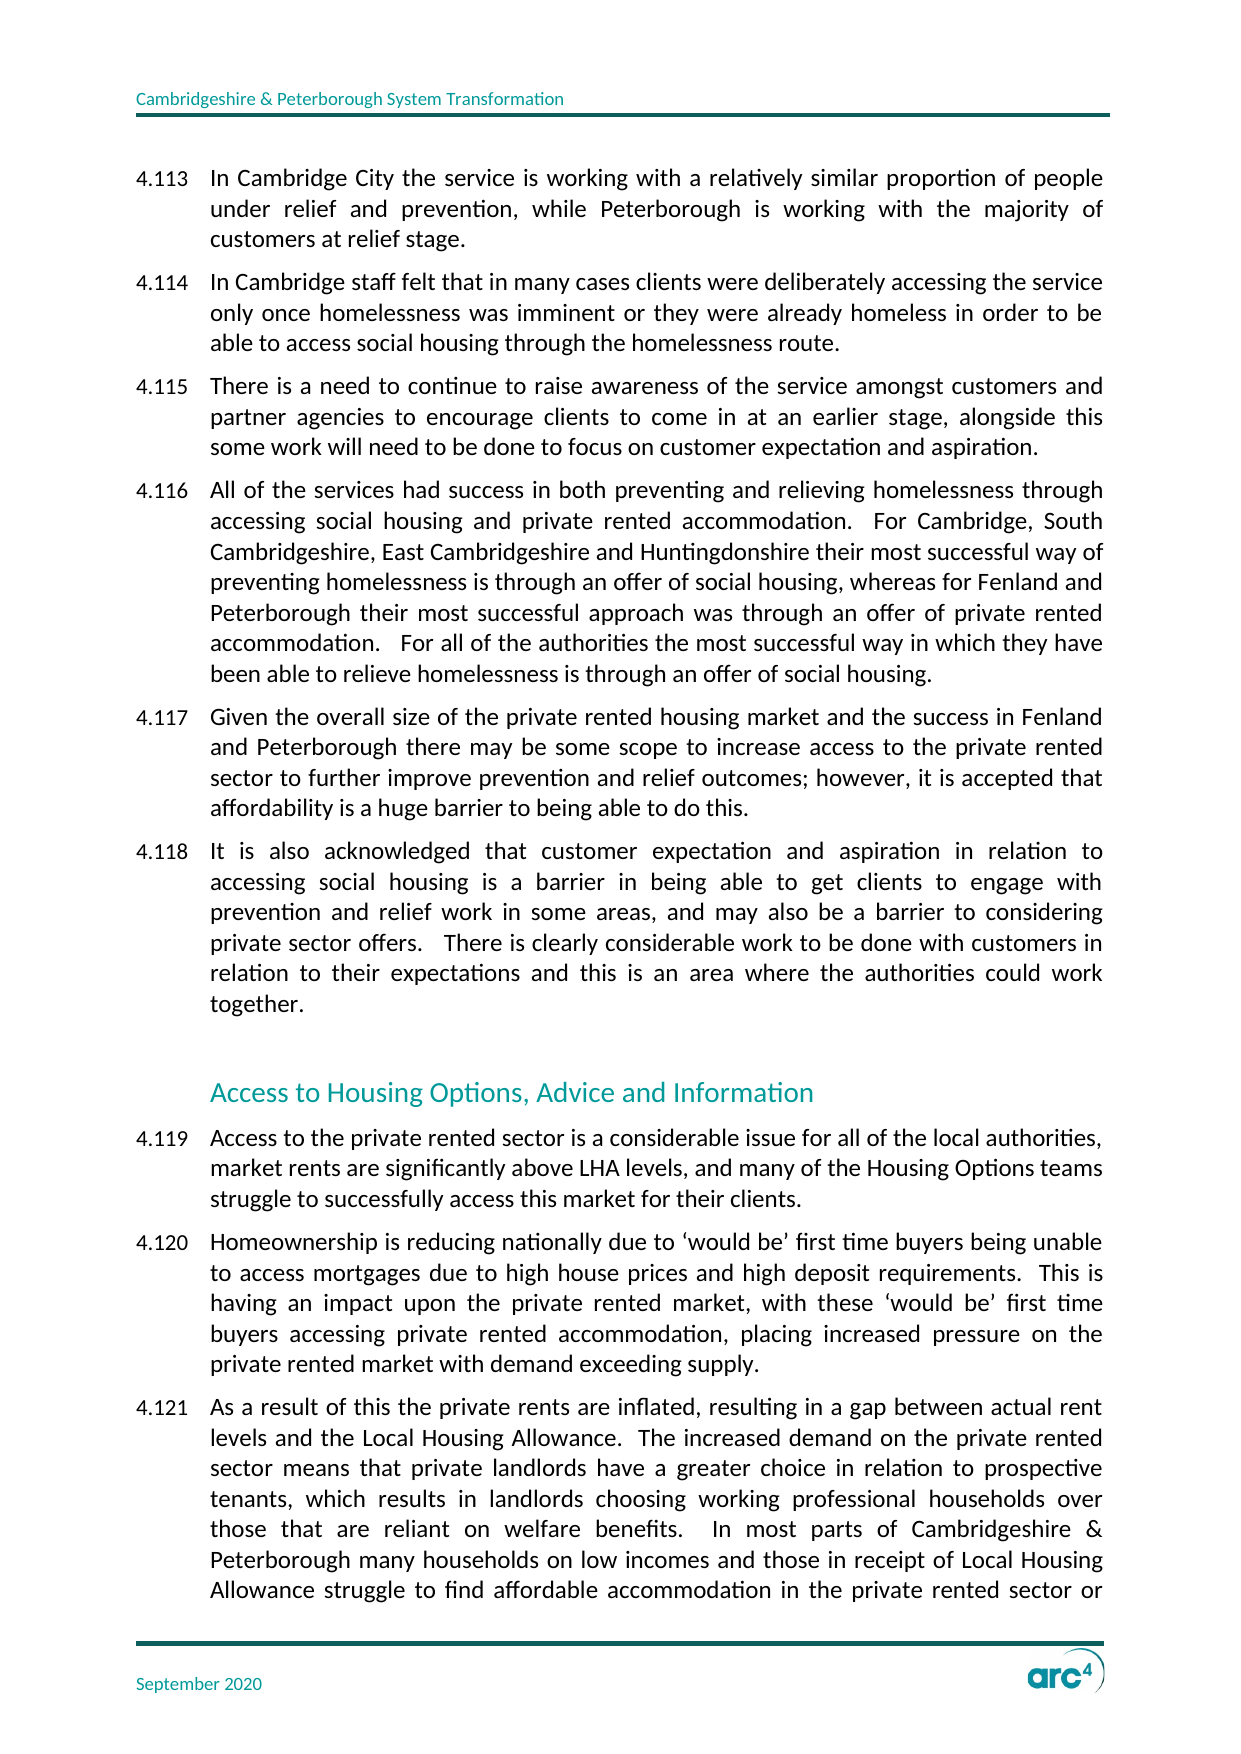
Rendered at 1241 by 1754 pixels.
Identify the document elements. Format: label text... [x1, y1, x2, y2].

text Homeownership is reducing nationally due to ‘would be’ first time buyers being unable to access mortgages due to high house prices and high deposit requirements. This is having an impact upon the private rented market, with these ‘would be’ first time buyers accessing private rented accommodation, placing increased pressure on the private rented market with demand exceeding supply. [136, 1226, 1104, 1379]
picture [1027, 1648, 1105, 1693]
text It is also acknowledged that customer expectation and aspiration in relation to accessing social housing is a barrier in being able to get clients to engage with prevention and relief work in some areas, and may also be a barrier to considering private sector offers. There is clearly considerable work to be done with customers in relation to their expectations and this is an area where the authorities could work together. [136, 835, 1104, 1018]
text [136, 1391, 1104, 1605]
text Given the overall size of the private rented housing market and the success in Fenland and Peterborough there may be some scope to increase access to the private rented sector to further improve prevention and relief outcomes; however, it is accepted that affordability is a huge barrier to being able to do this. [136, 701, 1104, 823]
text In Cambridge City the service is working with a relatively similar proportion of people under relief and prevention, while Peterborough is working with the majority of customers at relief stage. [136, 162, 1104, 254]
text Access to the private rented sector is a considerable issue for all of the local authorities, market rents are significantly above LHA levels, and many of the Housing Options teams struggle to successfully access this market for their clients. [136, 1122, 1104, 1214]
text All of the services had success in both preventing and relieving homelessness through accessing social housing and private rented accommodation. For Cambridge, South Cambridgeshire, East Cambridgeshire and Huntingdonshire their most successful way of preventing homelessness is through an offer of social housing, whereas for Fenland and Peterborough their most successful approach was through an offer of private rented accommodation. For all of the authorities the most successful way in which they have been able to relieve homelessness is through an offer of social housing. [136, 474, 1104, 688]
text In Cambridge staff felt that in many cases clients were deliberately accessing the service only once homelessness was imminent or they were already homeless in order to be able to access social housing through the homelessness route. [136, 266, 1104, 358]
text There is a need to continue to raise awareness of the service amongst customers and partner agencies to encourage clients to come in at an earlier stage, alongside this some work will need to be done to focus on customer expectation and aspiration. [136, 371, 1104, 462]
subtitle Access to Housing Options, Advice and Information [210, 1074, 1104, 1109]
